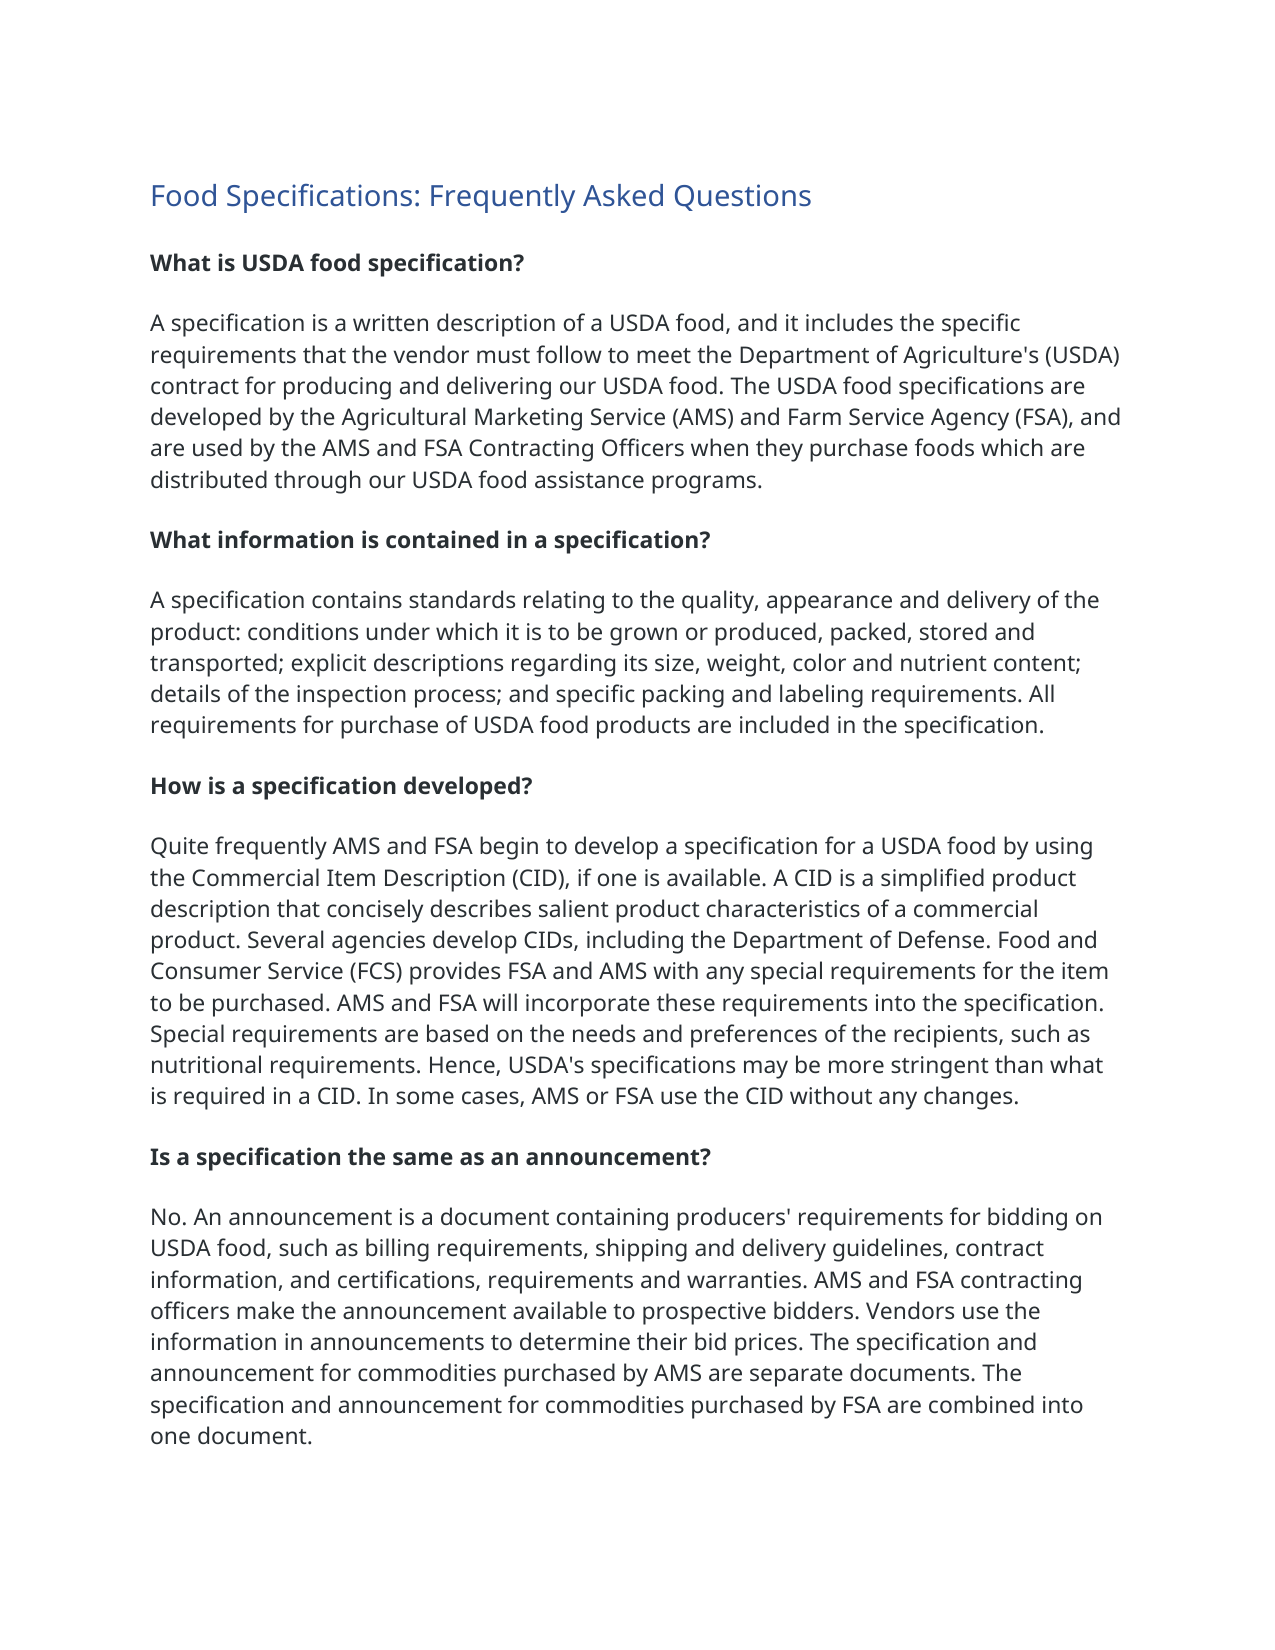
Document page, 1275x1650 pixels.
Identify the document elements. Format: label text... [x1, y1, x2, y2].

text What information is contained in a specification? [150, 524, 1125, 555]
text A specification is a written description of a USDA food, and it includes the specific requirements that the vendor must follow to meet the Department of Agriculture's (USDA) contract for producing and delivering our USDA food. The USDA food specifications are developed by the Agricultural Marketing Service (AMS) and Farm Service Agency (FSA), and are used by the AMS and FSA Contracting Officers when they purchase foods which are distributed through our USDA food assistance programs. [150, 307, 1125, 495]
text Is a specification the same as an announcement? [150, 1141, 1125, 1172]
text A specification contains standards relating to the quality, appearance and delivery of the product: conditions under which it is to be grown or produced, packed, stored and transported; explicit descriptions regarding its size, weight, color and nutrient content; details of the inspection process; and specific packing and labeling requirements. All requirements for purchase of USDA food products are included in the specification. [150, 584, 1125, 741]
text No. An announcement is a document containing producers' requirements for bidding on USDA food, such as billing requirements, shipping and delivery guidelines, contract information, and certifications, requirements and warranties. AMS and FSA contracting officers make the announcement available to prospective bidders. Vendors use the information in announcements to determine their bid prices. The specification and announcement for commodities purchased by AMS are separate documents. The specification and announcement for commodities purchased by FSA are combined into one document. [150, 1201, 1125, 1451]
text How is a specification developed? [150, 770, 1125, 801]
text Quite frequently AMS and FSA begin to develop a specification for a USDA food by using the Commercial Item Description (CID), if one is available. A CID is a simplified product description that concisely describes salient product characteristics of a commercial product. Several agencies develop CIDs, including the Department of Defense. Food and Consumer Service (FCS) provides FSA and AMS with any special requirements for the item to be purchased. AMS and FSA will incorporate these requirements into the specification. Special requirements are based on the needs and preferences of the recipients, such as nutritional requirements. Hence, USDA's specifications may be more stringent than what is required in a CID. In some cases, AMS or FSA use the CID without any changes. [150, 830, 1125, 1112]
subtitle Food Specifications: Frequently Asked Questions [150, 175, 1125, 215]
text What is USDA food specification? [150, 247, 1125, 278]
